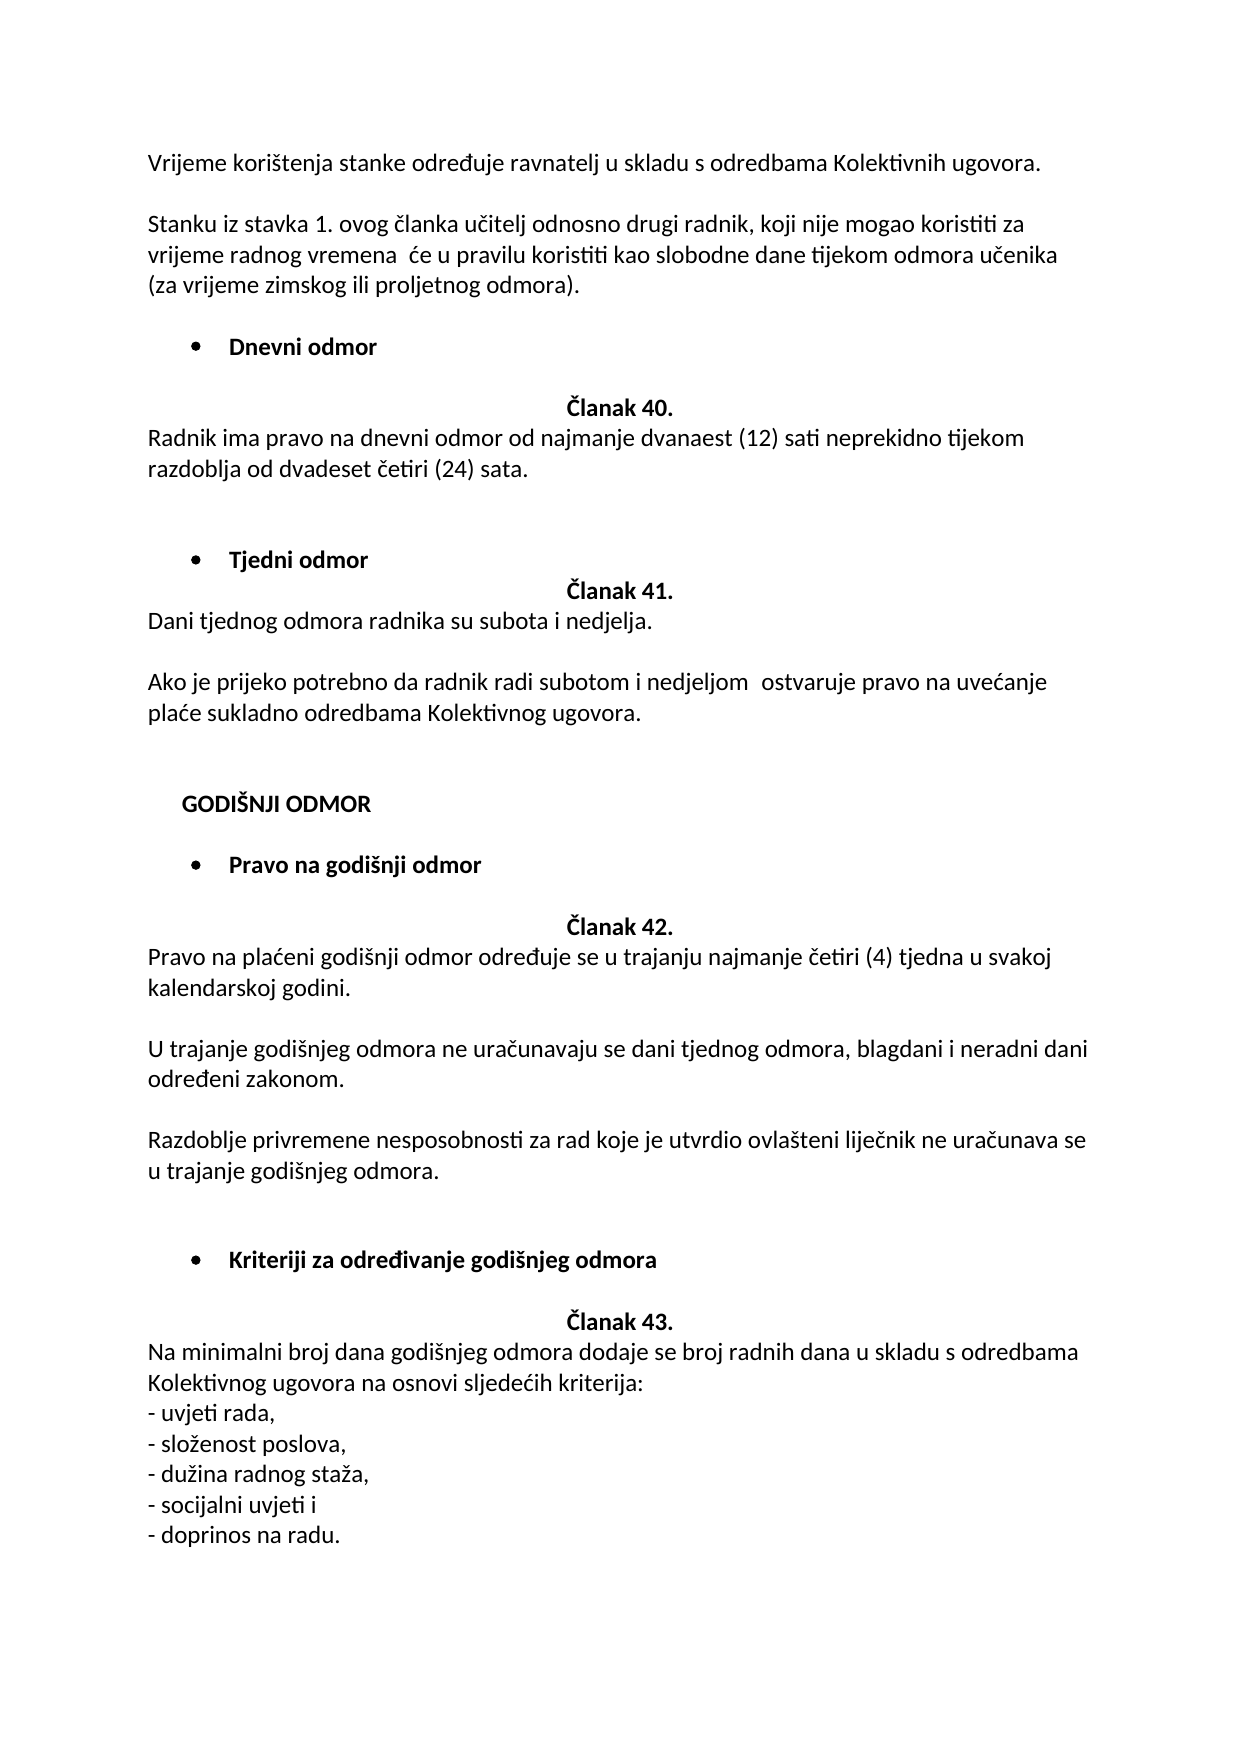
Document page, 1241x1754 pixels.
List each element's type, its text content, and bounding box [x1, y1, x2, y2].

text Razdoblje privremene nesposobnosti za rad koje je utvrdio ovlašteni liječnik ne uračunava se u trajanje godišnjeg odmora. [148, 1124, 1093, 1185]
text Ako je prijeko potrebno da radnik radi subotom i nedjeljom ostvaruje pravo na uvećanje plaće sukladno odredbama Kolektivnog ugovora. [148, 666, 1093, 727]
text Dani tjednog odmora radnika su subota i nedjelja. [148, 605, 1093, 636]
text Radnik ima pravo na dnevni odmor od najmanje dvanaest (12) sati neprekidno tijekom razdoblja od dvadeset četiri (24) sata. [148, 422, 1093, 483]
list Tjedni odmor [191, 544, 1093, 575]
text Članak 41. [148, 575, 1093, 605]
text - uvjeti rada, [148, 1397, 1093, 1428]
list Pravo na godišnji odmor [191, 849, 1093, 880]
text Vrijeme korištenja stanke određuje ravnatelj u skladu s odredbama Kolektivnih ugovora. [148, 148, 1093, 178]
text Stanku iz stavka 1. ovog članka učitelj odnosno drugi radnik, koji nije mogao koristiti za vrijeme radnog vremena će u pravilu koristiti kao slobodne dane tijekom odmora učenika (za vrijeme zimskog ili proljetnog odmora). [148, 209, 1093, 300]
text U trajanje godišnjeg odmora ne uračunavaju se dani tjednog odmora, blagdani i neradni dani određeni zakonom. [148, 1033, 1093, 1094]
text - složenost poslova, [148, 1428, 1093, 1458]
text - socijalni uvjeti i [148, 1489, 1093, 1519]
text - dužina radnog staža, [148, 1458, 1093, 1489]
subtitle GODIŠNJI ODMOR [148, 788, 1093, 819]
list Dnevni odmor [191, 331, 1093, 361]
list Kriteriji za određivanje godišnjeg odmora [191, 1244, 1093, 1275]
text Članak 40. [148, 392, 1093, 422]
text Na minimalni broj dana godišnjeg odmora dodaje se broj radnih dana u skladu s odredbama Kolektivnog ugovora na osnovi sljedećih kriterija: [148, 1336, 1093, 1397]
text Pravo na plaćeni godišnji odmor određuje se u trajanju najmanje četiri (4) tjedna u svakoj kalendarskoj godini. [148, 941, 1093, 1002]
text Članak 43. [148, 1306, 1093, 1336]
text - doprinos na radu. [148, 1519, 1093, 1550]
text Članak 42. [148, 911, 1093, 941]
